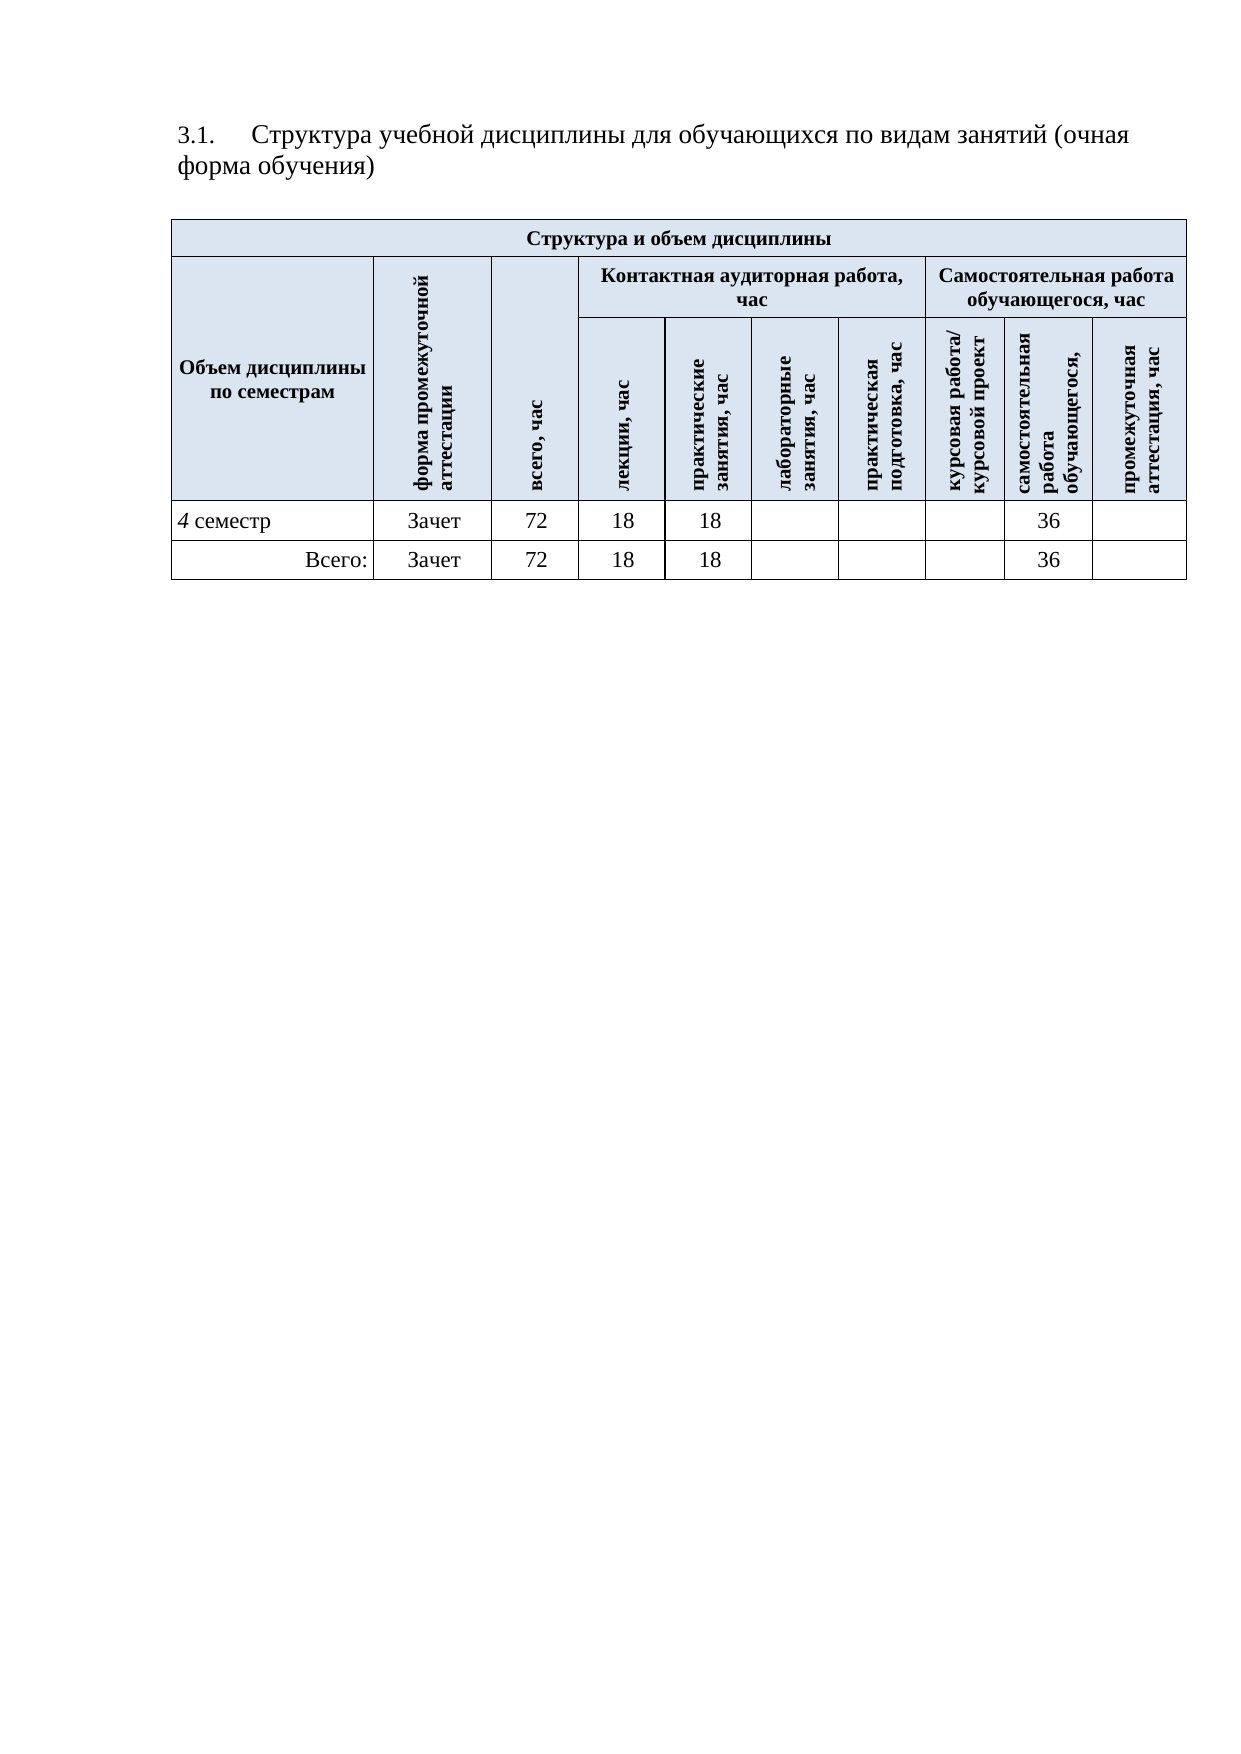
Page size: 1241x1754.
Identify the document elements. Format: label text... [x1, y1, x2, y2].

table_cell всего, час [492, 257, 578, 500]
table_cell 18 [579, 541, 664, 579]
table_cell [926, 501, 1004, 539]
table_cell [492, 541, 578, 579]
table_cell лекции, час [579, 318, 664, 500]
table_header Структура и объем дисциплины [172, 220, 1186, 256]
table_cell Зачет [374, 501, 491, 539]
table_cell промежуточная аттестация, час [1093, 318, 1186, 500]
table_cell 36 [1005, 501, 1092, 539]
table_cell Всего: [172, 541, 373, 579]
table_cell 4 семестр [172, 501, 373, 539]
table_cell Контактная аудиторная работа, час [579, 257, 925, 317]
table_cell [839, 501, 925, 539]
table_cell 36 [1005, 541, 1092, 579]
table_cell Объем дисциплины по семестрам [172, 257, 373, 500]
table_cell [1093, 501, 1186, 539]
table_cell [752, 541, 838, 579]
table_cell [752, 501, 838, 539]
table_cell форма промежуточной аттестации [374, 257, 491, 500]
table_cell 18 [666, 541, 751, 579]
table_cell Самостоятельная работа обучающегося, час [926, 257, 1186, 317]
table_cell практическая подготовка, час [839, 318, 925, 500]
table_cell курсовая работа/ курсовой проект [926, 318, 1004, 500]
table_cell практические занятия, час [666, 318, 751, 500]
subtitle Структура учебной дисциплины для обучающихся по видам занятий (очная форма обучения) [177, 118, 1181, 180]
table_cell 72 [492, 501, 578, 539]
table_cell [926, 541, 1004, 579]
table_cell [374, 541, 491, 579]
table_cell [839, 541, 925, 579]
table_cell самостоятельная работа обучающегося, час [1005, 318, 1092, 500]
table_cell [1093, 541, 1186, 579]
table_cell лабораторные занятия, час [752, 318, 838, 500]
table_cell 18 [666, 501, 751, 539]
table_cell 18 [579, 501, 664, 539]
